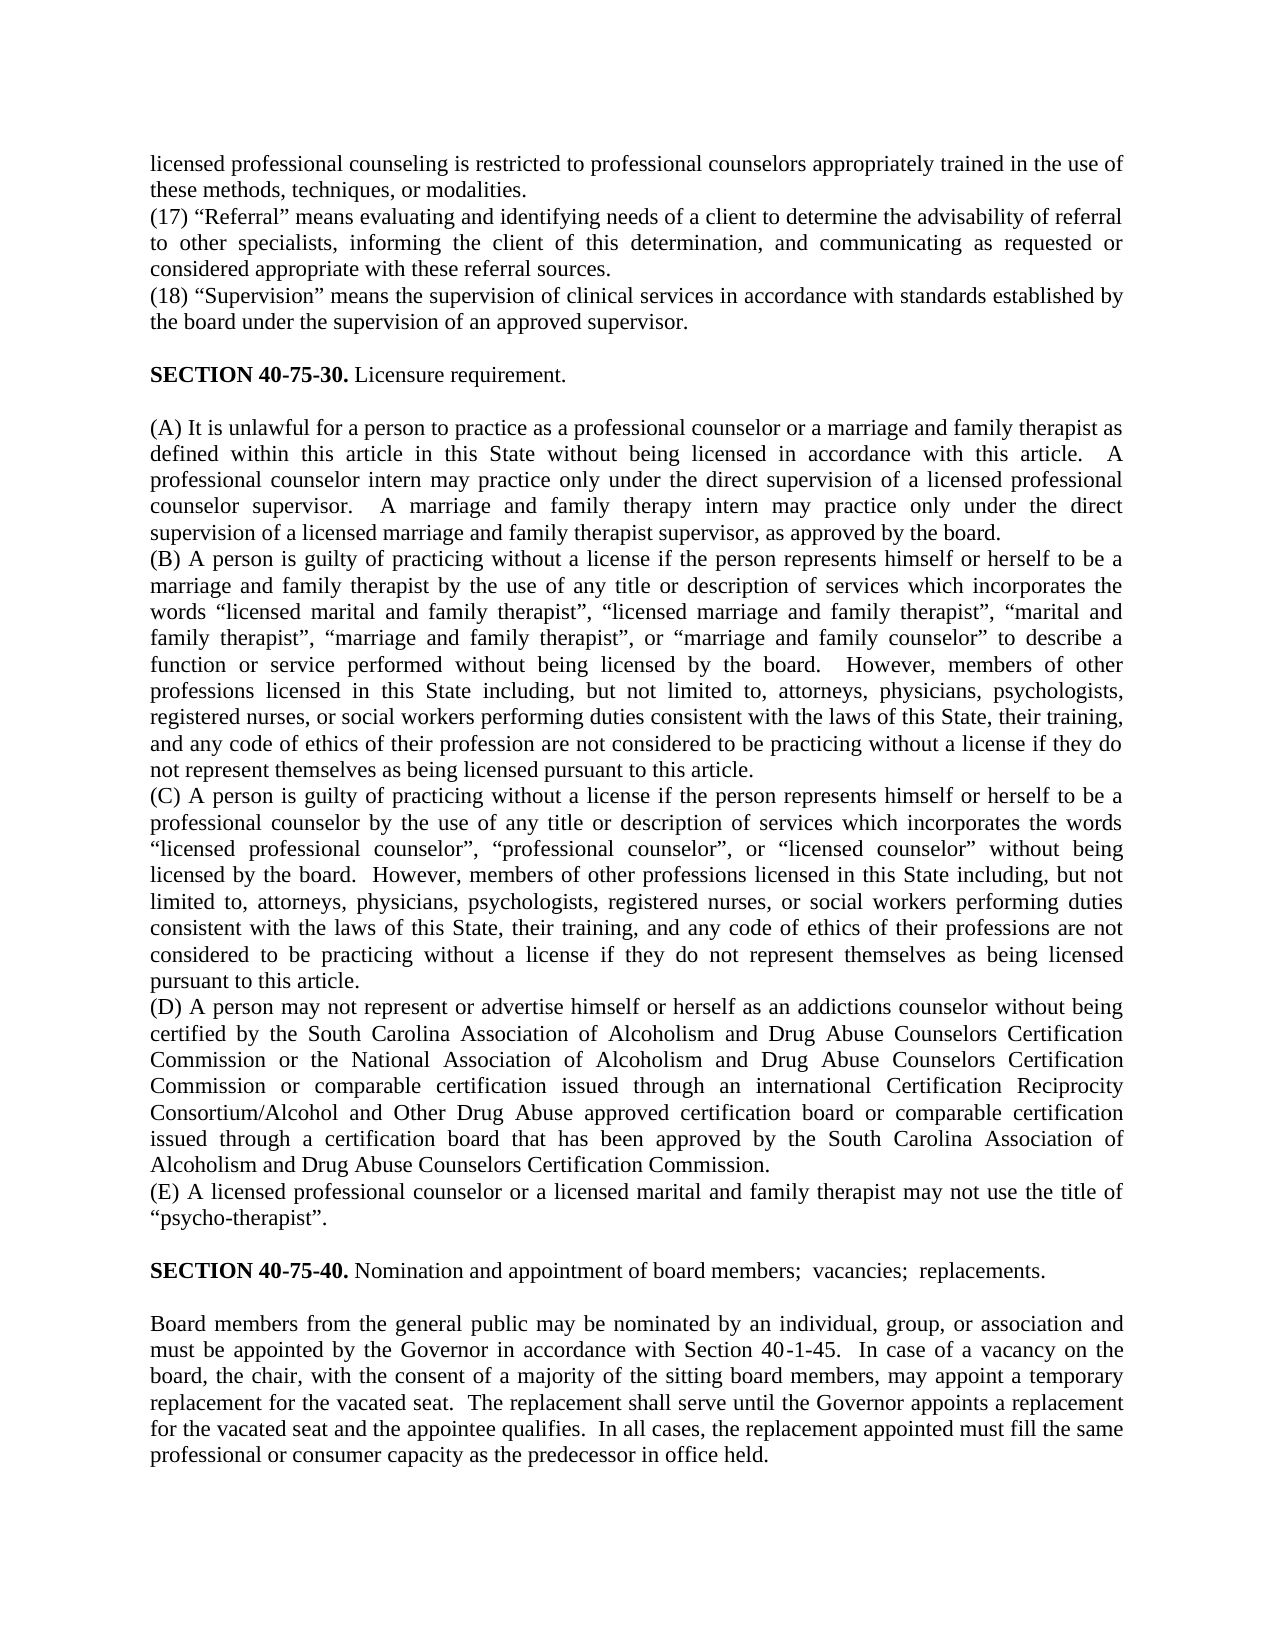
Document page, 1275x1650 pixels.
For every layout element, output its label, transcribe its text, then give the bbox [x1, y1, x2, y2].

text (B) A person is guilty of practicing without a license if the person represents himself or herself to be a marriage and family therapist by the use of any title or description of services which incorporates the words “licensed marital and family therapist”, “licensed marriage and family therapist”, “marital and family therapist”, “marriage and family therapist”, or “marriage and family counselor” to describe a function or service performed without being licensed by the board. However, members of other professions licensed in this State including, but not limited to, attorneys, physicians, psychologists, registered nurses, or social workers performing duties consistent with the laws of this State, their training, and any code of ethics of their profession are not considered to be practicing without a license if they do not represent themselves as being licensed pursuant to this article. [150, 545, 1125, 782]
text (E) A licensed professional counselor or a licensed marital and family therapist may not use the title of “psycho-therapist”. [150, 1178, 1125, 1231]
text Board members from the general public may be nominated by an individual, group, or association and must be appointed by the Governor in accordance with Section 40-1-45. In case of a vacancy on the board, the chair, with the consent of a majority of the sitting board members, may appoint a temporary replacement for the vacated seat. The replacement shall serve until the Governor appoints a replacement for the vacated seat and the appointee qualifies. In all cases, the replacement appointed must fill the same professional or consumer capacity as the predecessor in office held. [150, 1309, 1125, 1468]
text (18) “Supervision” means the supervision of clinical services in accordance with standards established by the board under the supervision of an approved supervisor. [150, 282, 1125, 334]
text (A) It is unlawful for a person to practice as a professional counselor or a marriage and family therapist as defined within this article in this State without being licensed in accordance with this article. A professional counselor intern may practice only under the direct supervision of a licensed professional counselor supervisor. A marriage and family therapy intern may practice only under the direct supervision of a licensed marriage and family therapist supervisor, as approved by the board. [150, 413, 1125, 545]
text (C) A person is guilty of practicing without a license if the person represents himself or herself to be a professional counselor by the use of any title or description of services which incorporates the words “licensed professional counselor”, “professional counselor”, or “licensed counselor” without being licensed by the board. However, members of other professions licensed in this State including, but not limited to, attorneys, physicians, psychologists, registered nurses, or social workers performing duties consistent with the laws of this State, their training, and any code of ethics of their professions are not considered to be practicing without a license if they do not represent themselves as being licensed pursuant to this article. [150, 782, 1125, 993]
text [150, 150, 1125, 203]
text (17) “Referral” means evaluating and identifying needs of a client to determine the advisability of referral to other specialists, informing the client of this determination, and communicating as requested or considered appropriate with these referral sources. [150, 203, 1125, 282]
text (D) A person may not represent or advertise himself or herself as an addictions counselor without being certified by the South Carolina Association of Alcoholism and Drug Abuse Counselors Certification Commission or the National Association of Alcoholism and Drug Abuse Counselors Certification Commission or comparable certification issued through an international Certification Reciprocity Consortium/Alcohol and Other Drug Abuse approved certification board or comparable certification issued through a certification board that has been approved by the South Carolina Association of Alcoholism and Drug Abuse Counselors Certification Commission. [150, 993, 1125, 1178]
text SECTION 40-75-40. Nomination and appointment of board members; vacancies; replacements. [150, 1257, 1125, 1283]
text SECTION 40-75-30. Licensure requirement. [150, 361, 1125, 387]
